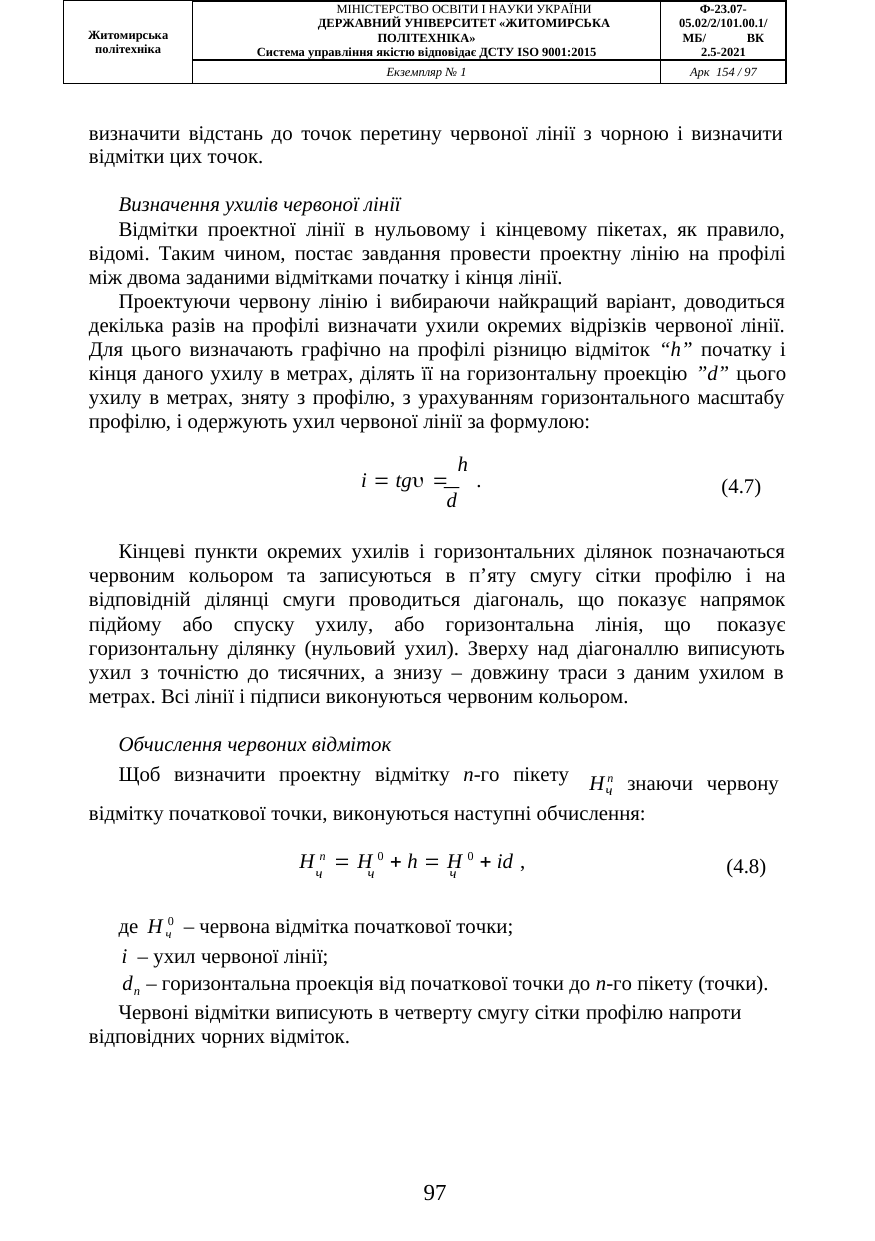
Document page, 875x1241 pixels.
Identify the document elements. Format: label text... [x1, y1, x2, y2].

text Проектуючи червону лінію і вибираючи найкращий варіант, доводиться декілька разів на профілі визначати ухили окремих відрізків червоної лінії. Для цього визначають графічно на профілі різницю відміток “h” початку і кінця даного ухилу в метрах, ділять її на горизонтальну проекцію ”d” цього ухилу в метрах, зняту з профілю, з урахуванням горизонтального масштабу профілю, і одержують ухил червоної лінії за формулою: [89, 289, 786, 433]
text Щоб визначити проектну відмітку п-го пікету [118, 762, 570, 786]
text dп – горизонтальна проекція від початкової точки до n-го пікету (точки). [118, 971, 797, 998]
text Визначення ухилів червоної лінії [118, 192, 797, 216]
text i – ухил червоної лінії; [121, 944, 797, 968]
text Відмітки проектної лінії в нульовому і кінцевому пікетах, як правило, відомі. Таким чином, постає завдання провести проектну лінію на профілі між двома заданими відмітками початку і кінця лінії. [89, 217, 786, 289]
text де Н 0 – червона відмітка початкової точки; [118, 914, 797, 938]
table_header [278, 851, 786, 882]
text п знаючи червону [607, 771, 797, 795]
text Кінцеві пункти окремих ухилів і горизонтальних ділянок позначаються червоним кольором та записуються в п’яту смугу сітки профілю і на відповідній ділянці смуги проводиться діагональ, що показує напрямок підйому або спуску ухилу, або горизонтальна лінія, що показує горизонтальну ділянку (нульовий ухил). Зверху над діагоналлю виписують ухил з точністю до тисячних, а знизу – довжину траси з даним ухилом в метрах. Всі лінії і підписи виконуються червоним кольором. [89, 539, 786, 708]
text Обчислення червоних відміток [118, 732, 570, 756]
text Червоні відмітки виписують в четверту смугу сітки профілю напроти відповідних чорних відміток. [89, 1000, 797, 1048]
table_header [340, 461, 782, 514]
text визначити відстань до точок перетину червоної лінії з чорною і визначити відмітки цих точок. [89, 120, 797, 168]
text відмітку початкової точки, виконуються наступні обчислення: [89, 800, 797, 824]
